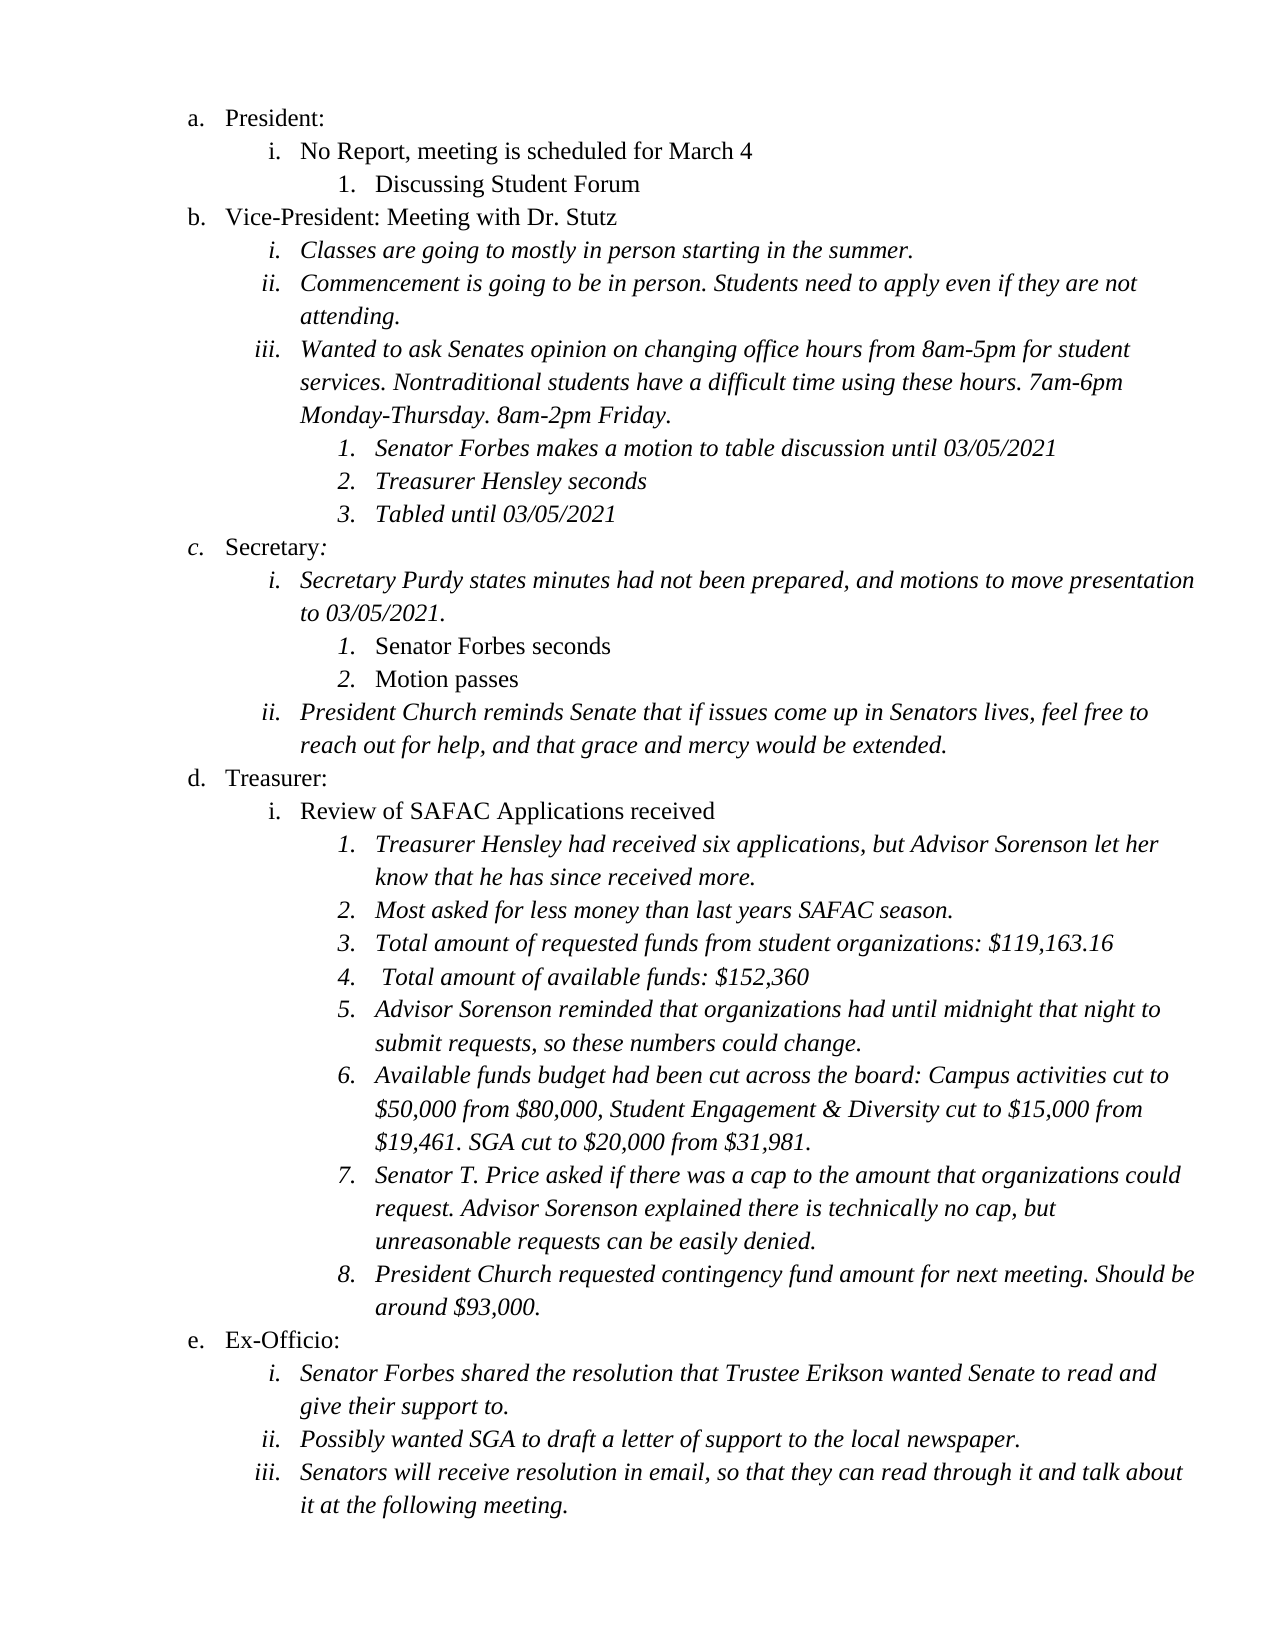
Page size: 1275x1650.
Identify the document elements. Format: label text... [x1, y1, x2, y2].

list Senator T. Price asked if there was a cap to the amount that organizations could request. Advisor Sorenson explained there is technically no cap, but unreasonable requests can be easily denied. [337, 1160, 1200, 1254]
list Treasurer Hensley had received six applications, but Advisor Sorenson let her know that he has since received more. [337, 829, 1200, 891]
list Tabled until 03/05/2021 [337, 499, 1200, 528]
list President Church requested contingency fund amount for next meeting. Should be around $93,000. [337, 1259, 1200, 1321]
list Senator Forbes seconds [337, 631, 1200, 660]
list Total amount of requested funds from student organizations: $119,163.16 [337, 928, 1200, 957]
list Most asked for less money than last years SAFAC season. [337, 896, 1200, 924]
list Vice-President: Meeting with Dr. Stutz [187, 202, 1200, 231]
list Discussing Student Forum [337, 169, 1200, 198]
list Classes are going to mostly in person starting in the summer. [281, 235, 1200, 264]
list Ex-Officio: [187, 1325, 1200, 1353]
list Advisor Sorenson reminded that organizations had until midnight that night to submit requests, so these numbers could change. [337, 994, 1200, 1056]
list Treasurer Hensley seconds [337, 466, 1200, 495]
list Total amount of available funds: $152,360 [337, 962, 1200, 990]
list No Report, meeting is scheduled for March 4 [281, 136, 1200, 165]
list Senator Forbes makes a motion to table discussion until 03/05/2021 [337, 433, 1200, 462]
list Wanted to ask Senates opinion on changing office hours from 8am-5pm for student services. Nontraditional students have a difficult time using these hours. 7am-6pm Monday-Thursday. 8am-2pm Friday. [281, 334, 1200, 429]
list Motion passes [337, 664, 1200, 693]
list President Church reminds Senate that if issues come up in Senators lives, feel free to reach out for help, and that grace and mercy would be extended. [281, 697, 1200, 759]
list Review of SAFAC Applications received [281, 796, 1200, 825]
list Commencement is going to be in person. Students need to apply even if they are not attending. [281, 268, 1200, 330]
list Senators will receive resolution in email, so that they can read through it and talk about it at the following meeting. [281, 1457, 1200, 1519]
list Senator Forbes shared the resolution that Trustee Erikson wanted Senate to read and give their support to. [281, 1358, 1200, 1419]
list President: [187, 103, 1200, 132]
list Secretary: [187, 532, 1200, 561]
list Treasurer: [187, 763, 1200, 792]
list Secretary Purdy states minutes had not been prepared, and motions to move presentation to 03/05/2021. [281, 565, 1200, 627]
list Possibly wanted SGA to draft a letter of support to the local newspaper. [281, 1424, 1200, 1453]
list Available funds budget had been cut across the board: Campus activities cut to $50,000 from $80,000, Student Engagement & Diversity cut to $15,000 from $19,461. SGA cut to $20,000 from $31,981. [337, 1061, 1200, 1155]
